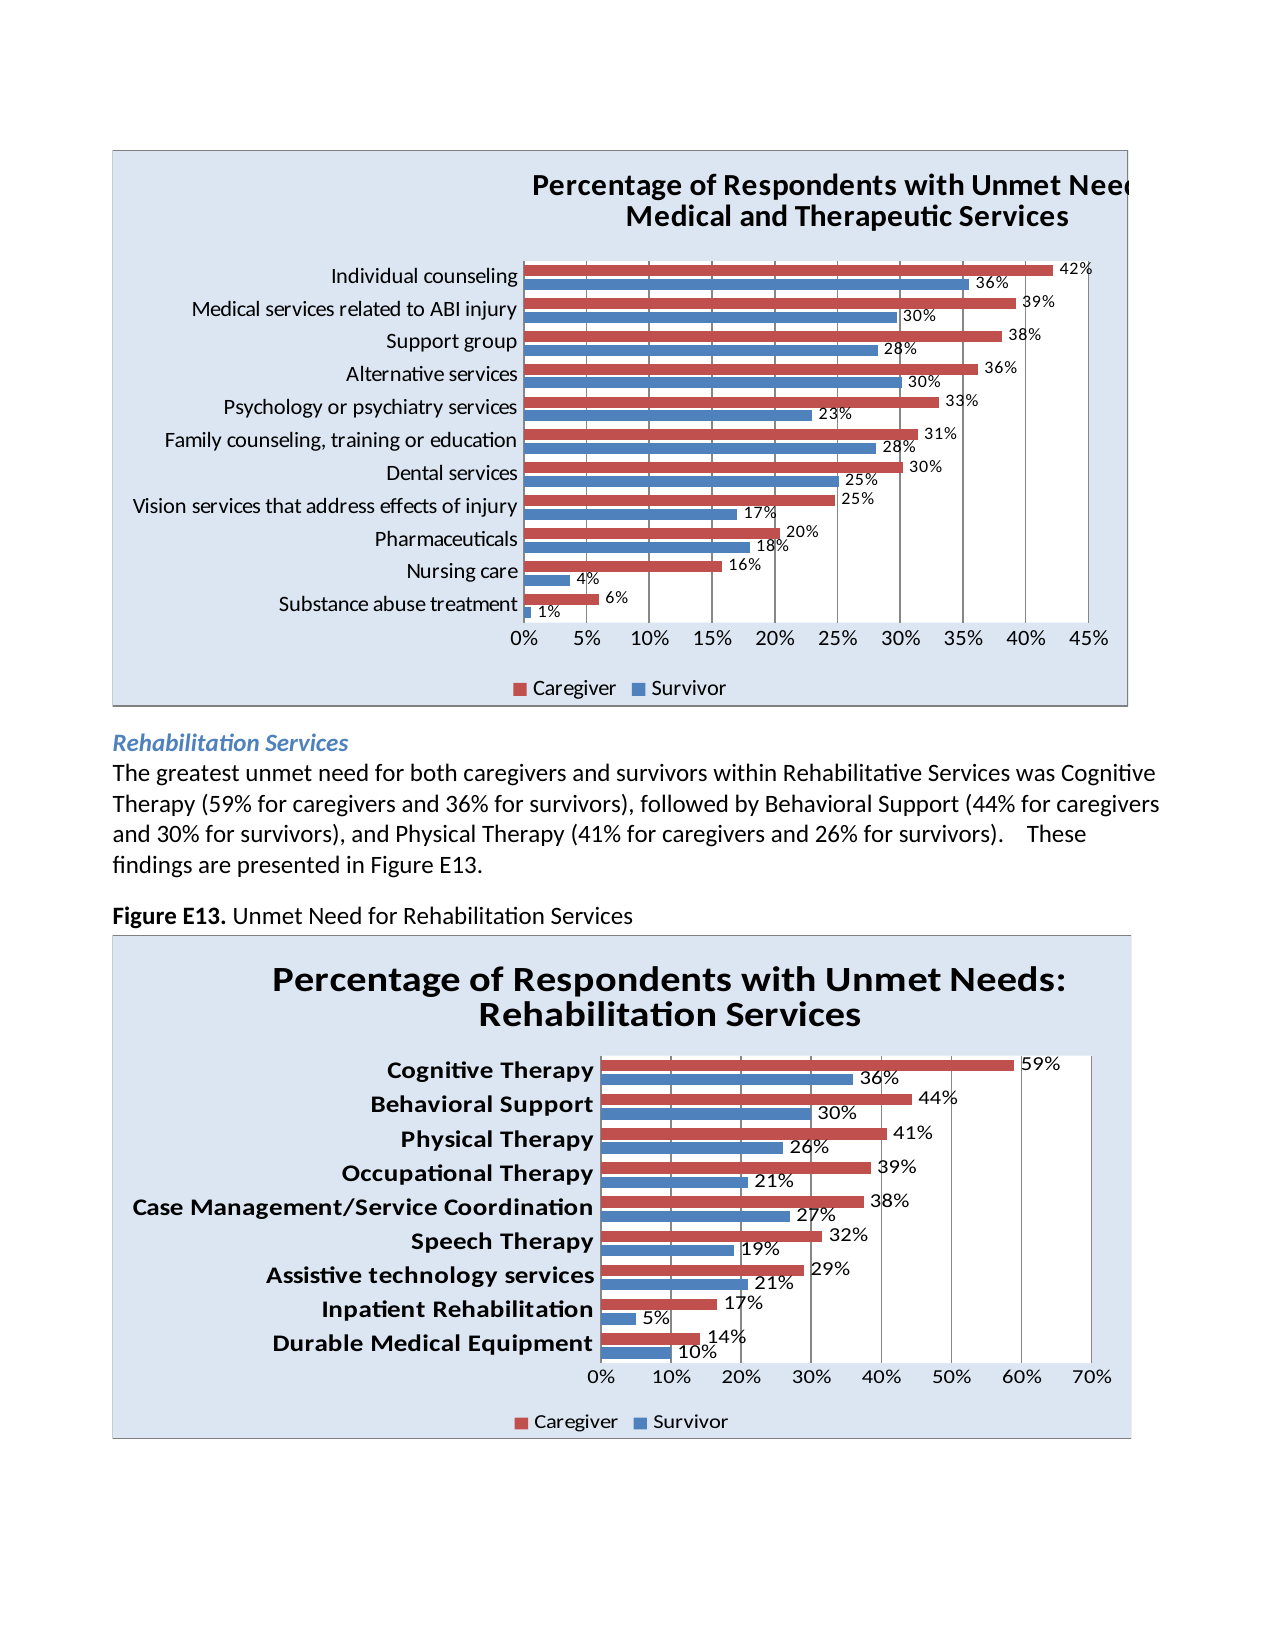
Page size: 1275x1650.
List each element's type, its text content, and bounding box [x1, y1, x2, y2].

text Figure E13. Unmet Need for Rehabilitation Services [112, 900, 1162, 931]
subtitle Rehabilitation Services [112, 727, 1162, 758]
text The greatest unmet need for both caregivers and survivors within Rehabilitative Services was Cognitive Therapy (59% for caregivers and 36% for survivors), followed by Behavioral Support (44% for caregivers and 30% for survivors), and Physical Therapy (41% for caregivers and 26% for survivors). These findings are presented in Figure E13. [112, 758, 1162, 880]
